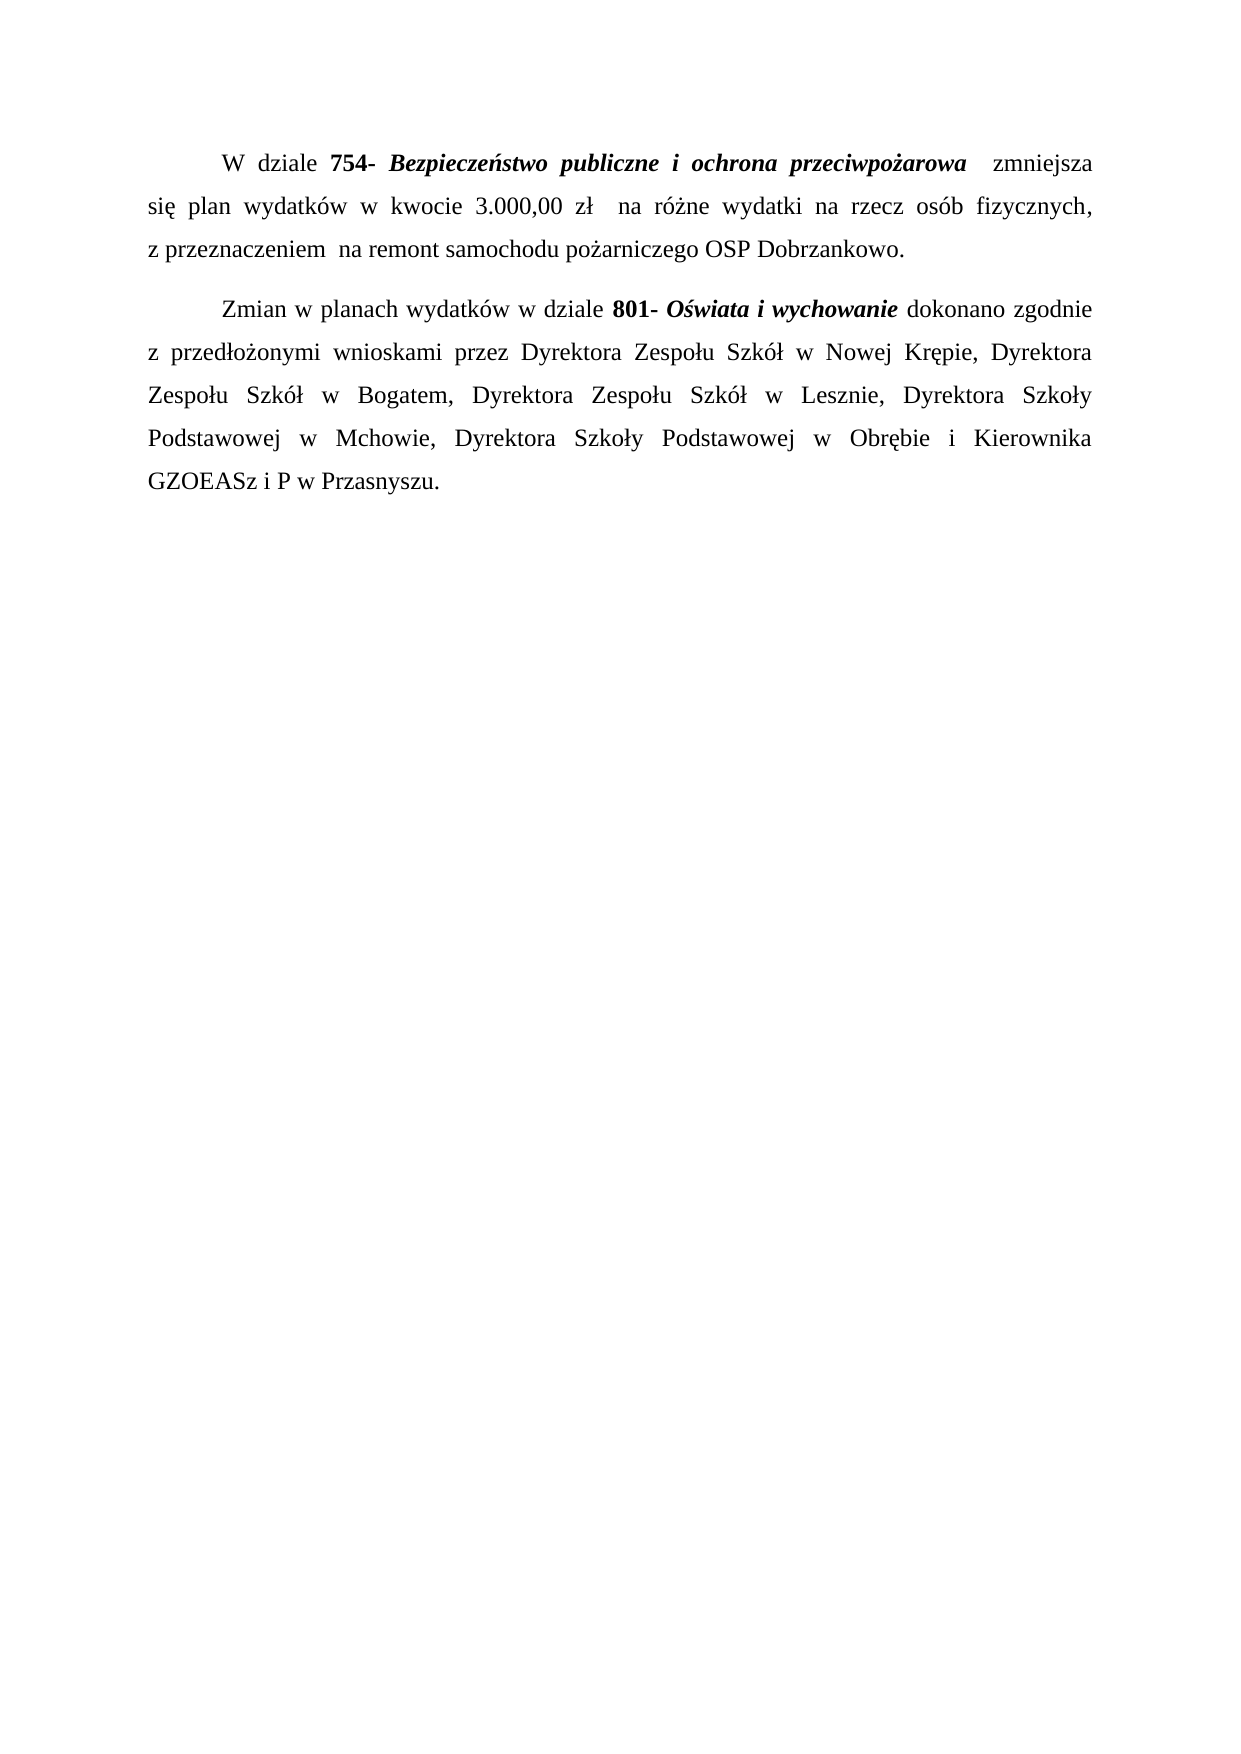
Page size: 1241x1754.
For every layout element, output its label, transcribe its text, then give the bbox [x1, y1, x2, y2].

text W dziale 754- Bezpieczeństwo publiczne i ochrona przeciwpożarowa zmniejsza się plan wydatków w kwocie 3.000,00 zł na różne wydatki na rzecz osób fizycznych, z przeznaczeniem na remont samochodu pożarniczego OSP Dobrzankowo. [148, 148, 1093, 263]
text Zmian w planach wydatków w dziale 801- Oświata i wychowanie dokonano zgodnie z przedłożonymi wnioskami przez Dyrektora Zespołu Szkół w Nowej Krępie, Dyrektora Zespołu Szkół w Bogatem, Dyrektora Zespołu Szkół w Lesznie, Dyrektora Szkoły Podstawowej w Mchowie, Dyrektora Szkoły Podstawowej w Obrębie i Kierownika GZOEASz i P w Przasnyszu. [148, 294, 1093, 495]
